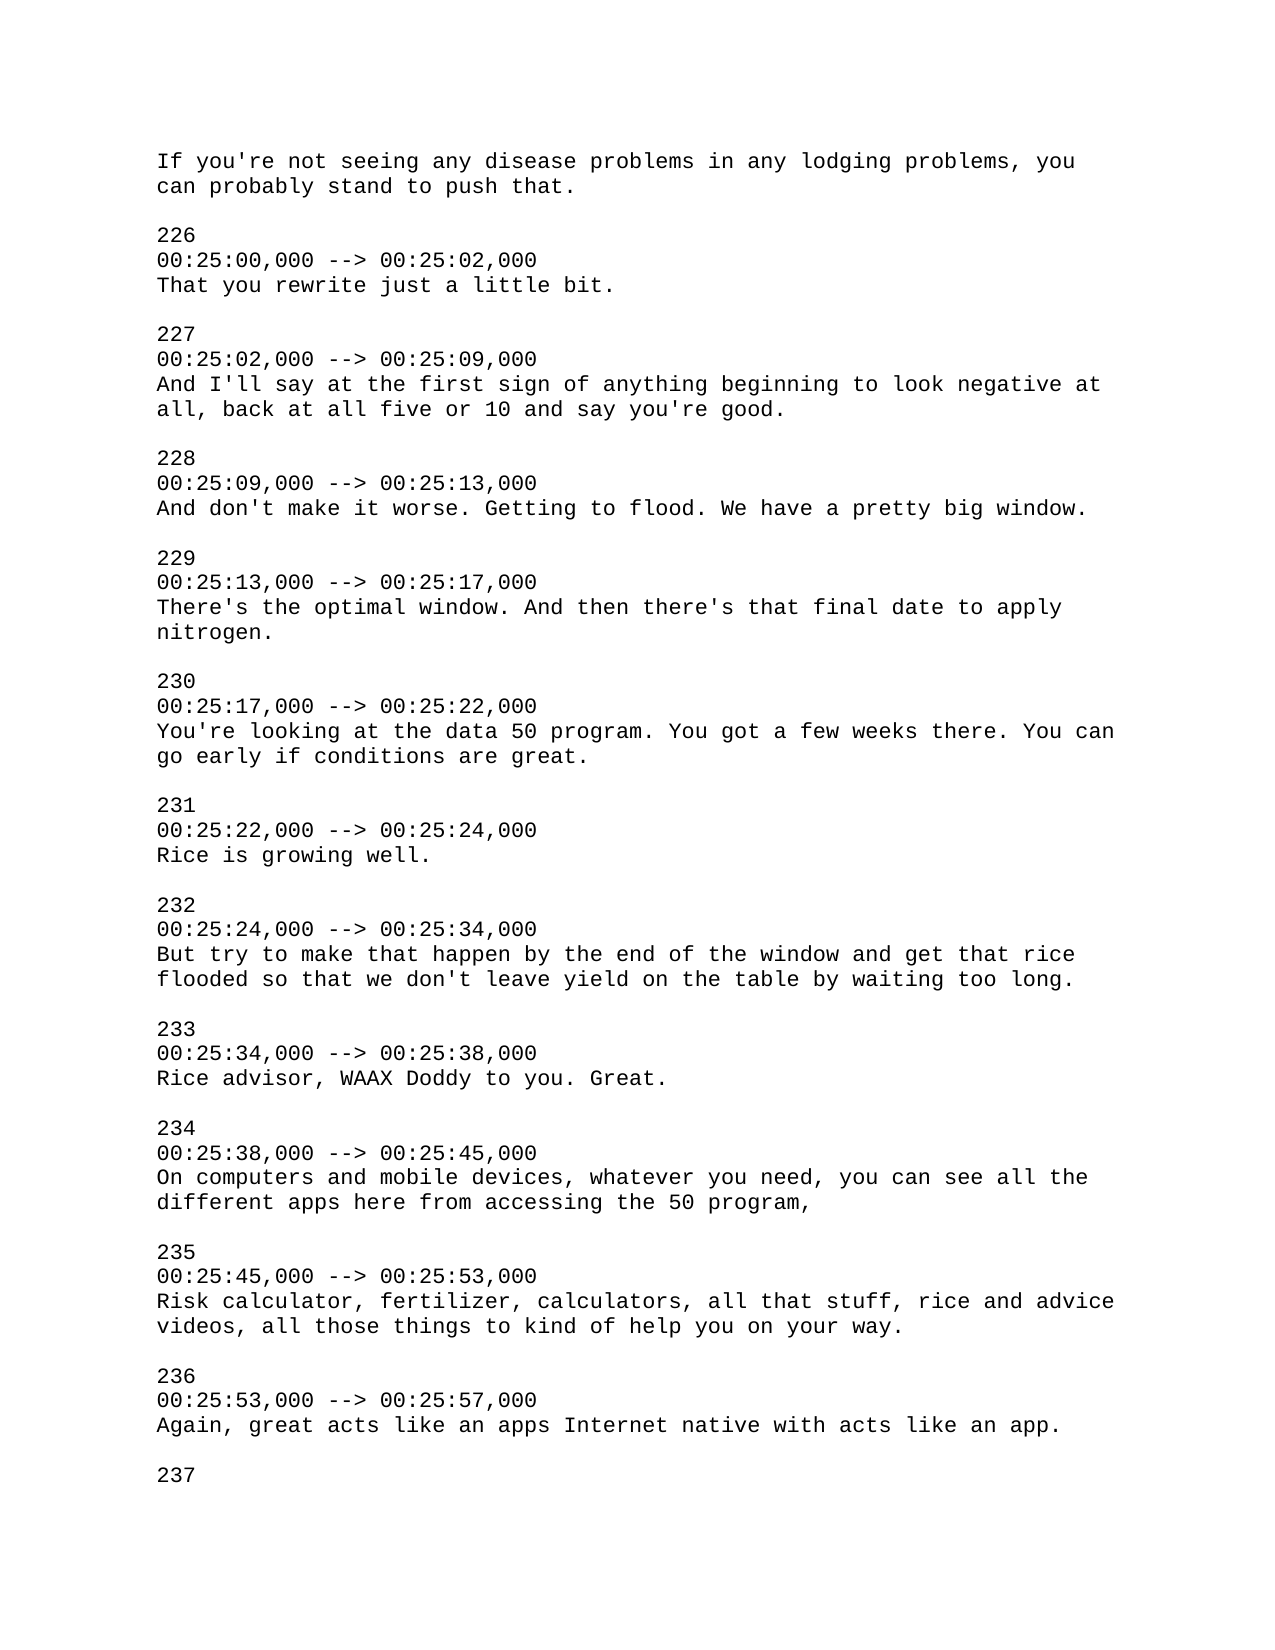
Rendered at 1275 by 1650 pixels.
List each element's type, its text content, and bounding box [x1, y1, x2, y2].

text 233 [156, 1018, 1118, 1042]
text Again, great acts like an apps Internet native with acts like an app. [156, 1414, 1118, 1439]
text 00:25:17,000 --> 00:25:22,000 [156, 695, 1118, 720]
text And I'll say at the first sign of anything beginning to look negative at all, back at all five or 10 and say you're good. [156, 373, 1118, 423]
text 231 [156, 794, 1118, 819]
text 00:25:13,000 --> 00:25:17,000 [156, 571, 1118, 596]
text 00:25:34,000 --> 00:25:38,000 [156, 1042, 1118, 1067]
text Risk calculator, fertilizer, calculators, all that stuff, rice and advice videos, all those things to kind of help you on your way. [156, 1290, 1118, 1340]
text On computers and mobile devices, whatever you need, you can see all the different apps here from accessing the 50 program, [156, 1166, 1118, 1216]
text 230 [156, 671, 1118, 695]
text 237 [156, 1464, 1118, 1489]
text 236 [156, 1365, 1118, 1389]
text 00:25:24,000 --> 00:25:34,000 [156, 918, 1118, 943]
text 228 [156, 447, 1118, 472]
text 00:25:22,000 --> 00:25:24,000 [156, 819, 1118, 844]
text That you rewrite just a little bit. [156, 274, 1118, 299]
text 227 [156, 323, 1118, 348]
text 00:25:09,000 --> 00:25:13,000 [156, 472, 1118, 497]
text If you're not seeing any disease problems in any lodging problems, you can probably stand to push that. [156, 150, 1118, 199]
text There's the optimal window. And then there's that final date to apply nitrogen. [156, 596, 1118, 646]
text But try to make that happen by the end of the window and get that rice flooded so that we don't leave yield on the table by waiting too long. [156, 943, 1118, 993]
text 234 [156, 1117, 1118, 1142]
text And don't make it worse. Getting to flood. We have a pretty big window. [156, 497, 1118, 522]
text Rice is growing well. [156, 844, 1118, 869]
text 00:25:38,000 --> 00:25:45,000 [156, 1142, 1118, 1166]
text 235 [156, 1241, 1118, 1266]
text 00:25:00,000 --> 00:25:02,000 [156, 249, 1118, 274]
text 00:25:02,000 --> 00:25:09,000 [156, 348, 1118, 373]
text 226 [156, 224, 1118, 249]
text 00:25:53,000 --> 00:25:57,000 [156, 1389, 1118, 1414]
text Rice advisor, WAAX Doddy to you. Great. [156, 1067, 1118, 1092]
text You're looking at the data 50 program. You got a few weeks there. You can go early if conditions are great. [156, 720, 1118, 770]
text 232 [156, 894, 1118, 918]
text 00:25:45,000 --> 00:25:53,000 [156, 1266, 1118, 1290]
text 229 [156, 547, 1118, 571]
